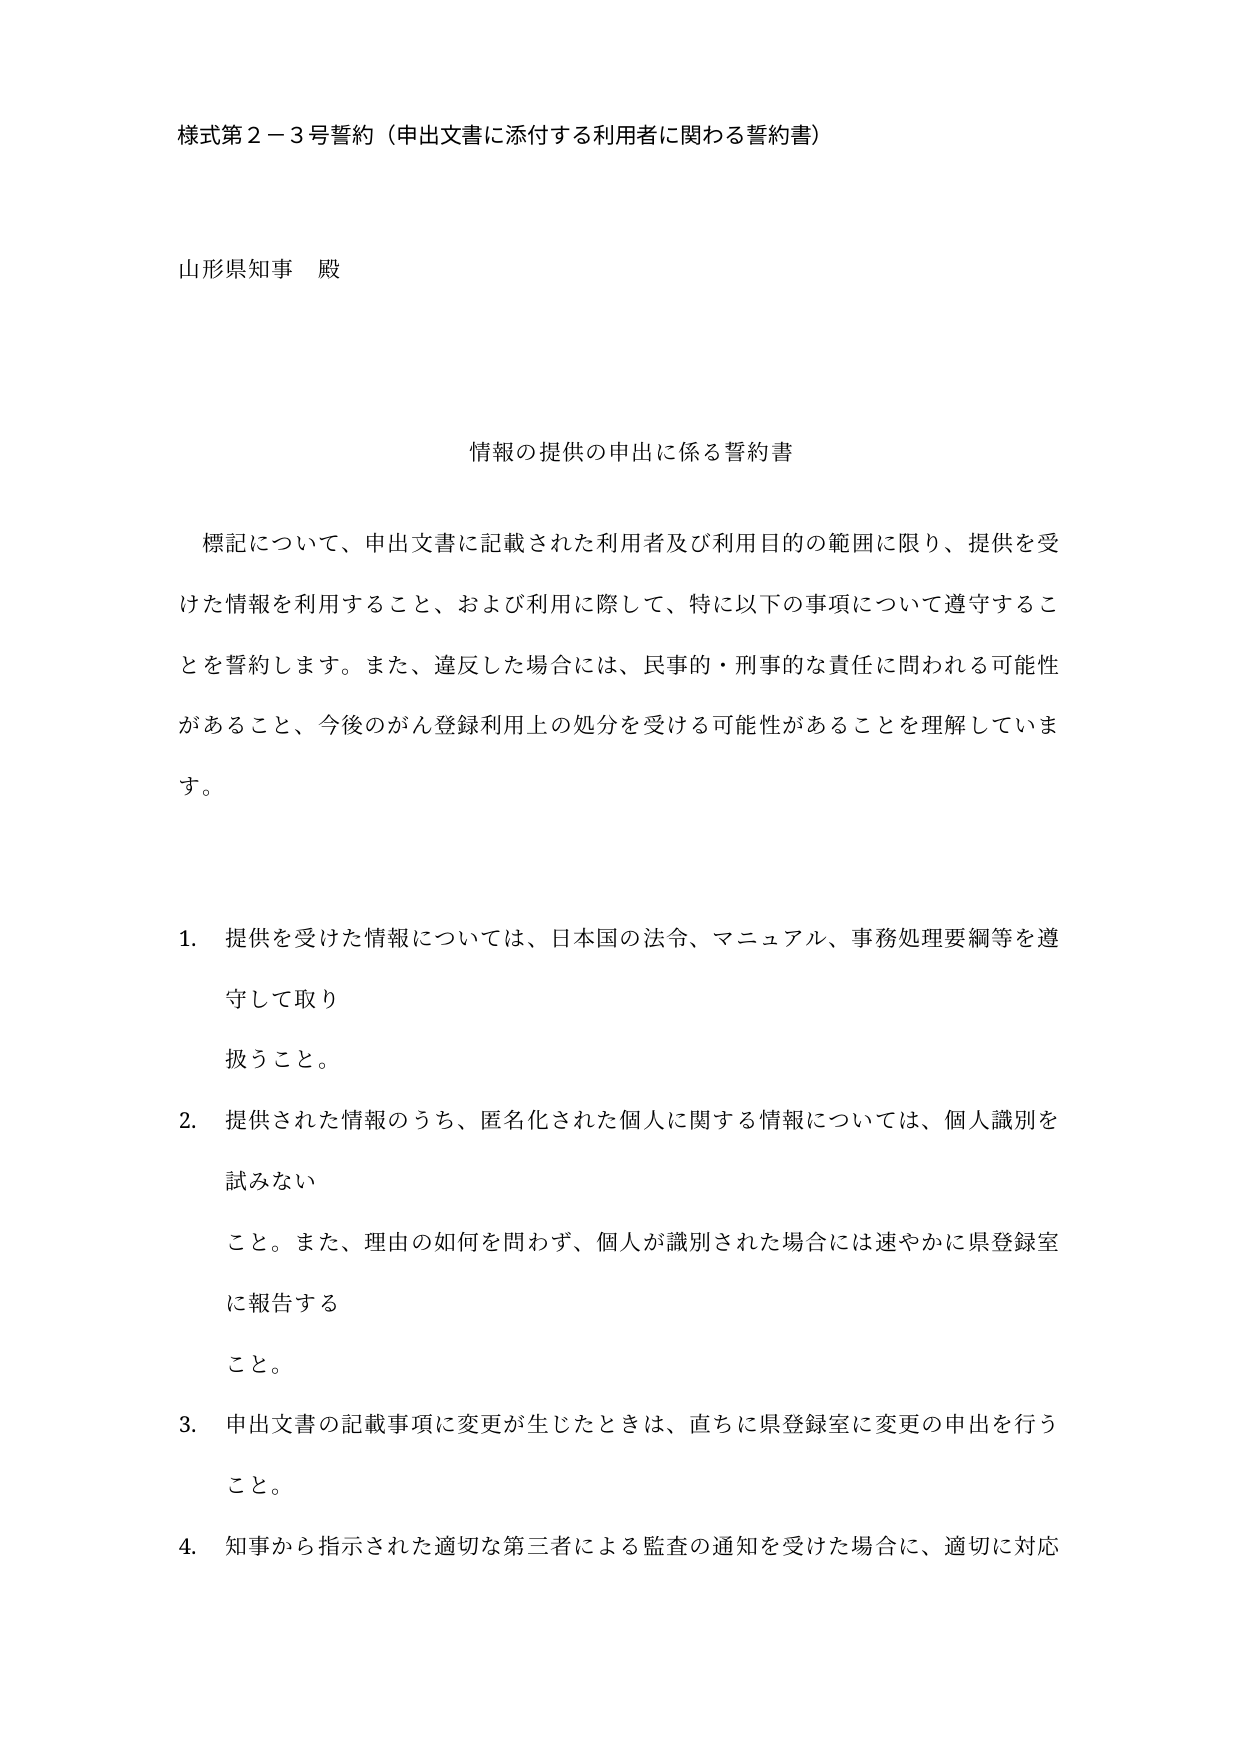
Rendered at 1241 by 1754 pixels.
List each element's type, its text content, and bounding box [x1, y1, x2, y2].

list 扱うこと。 [216, 1028, 1061, 1089]
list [179, 1515, 1061, 1576]
text 標記について、申出文書に記載された利用者及び利用目的の範囲に限り、提供を受けた情報を利用すること、および利用に際して、特に以下の事項について遵守することを誓約します。また、違反した場合には、民事的・刑事的な責任に問われる可能性があること、今後のがん登録利用上の処分を受ける可能性があることを理解しています。 [179, 512, 1061, 816]
list 提供された情報のうち、匿名化された個人に関する情報については、個人識別を試みない [179, 1089, 1061, 1211]
list こと。 [216, 1332, 1061, 1393]
list 提供を受けた情報については、日本国の法令、マニュアル、事務処理要綱等を遵守して取り [179, 906, 1061, 1028]
list こと。また、理由の如何を問わず、個人が識別された場合には速やかに県登録室に報告する [216, 1211, 1061, 1332]
list 申出文書の記載事項に変更が生じたときは、直ちに県登録室に変更の申出を行うこと。 [179, 1393, 1061, 1515]
text 山形県知事 殿 [179, 238, 1061, 299]
text 情報の提供の申出に係る誓約書 [179, 420, 1061, 481]
